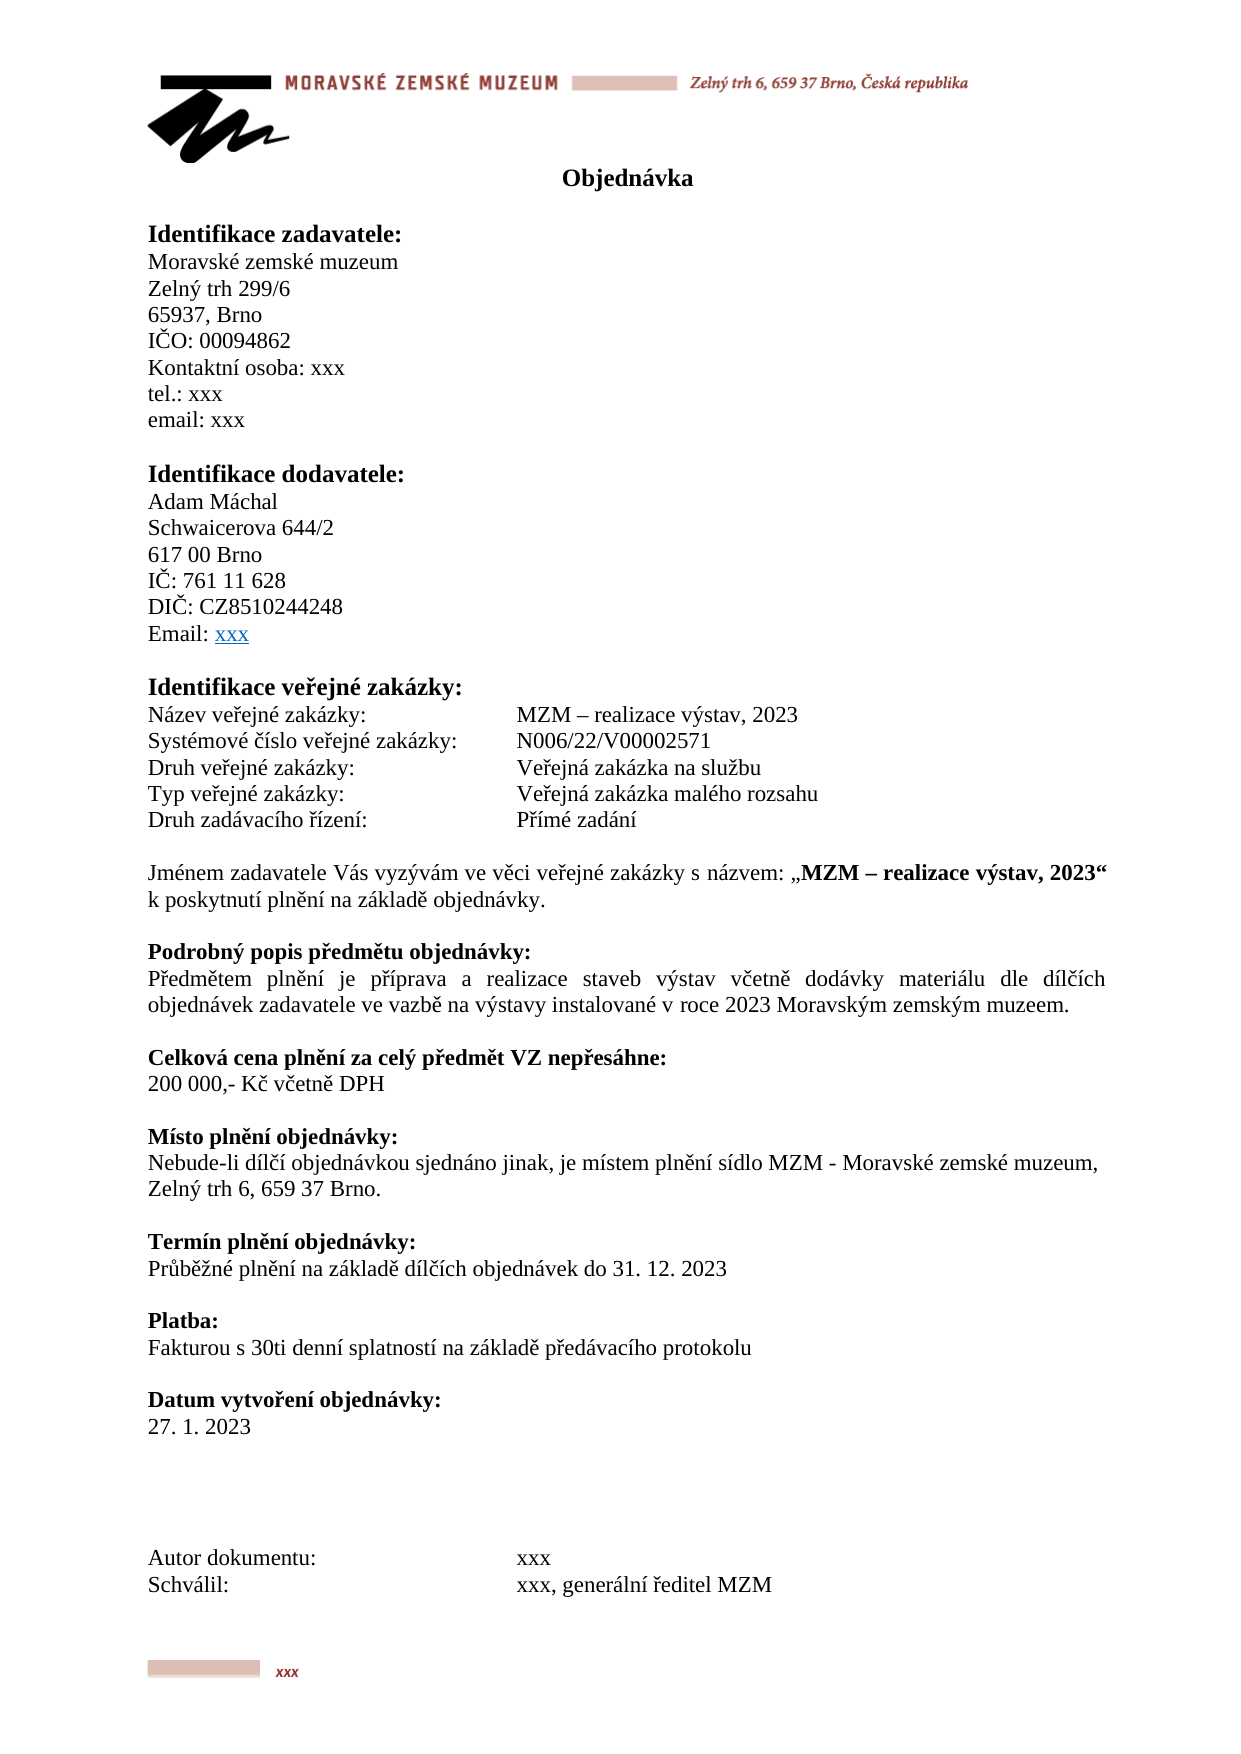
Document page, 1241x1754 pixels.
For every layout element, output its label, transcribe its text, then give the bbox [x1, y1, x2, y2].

text 200 000,- Kč včetně DPH [148, 1070, 1107, 1096]
text Jménem zadavatele Vás vyzývám ve věci veřejné zakázky s názvem: „MZM – realizace výstav, 2023“ k poskytnutí plnění na základě objednávky. [148, 859, 1107, 912]
text IČO: 00094862 [148, 327, 1107, 354]
text Identifikace dodavatele: [148, 459, 1107, 488]
text Autor dokumentu: xxx [148, 1544, 1107, 1571]
text Nebude-li dílčí objednávkou sjednáno jinak, je místem plnění sídlo MZM - Moravské zemské muzeum, Zelný trh 6, 659 37 Brno. [148, 1149, 1107, 1202]
text Celková cena plnění za celý předmět VZ nepřesáhne: [148, 1044, 1107, 1070]
text Podrobný popis předmětu objednávky: [148, 938, 1107, 965]
text 617 00 Brno [148, 541, 1107, 567]
text Identifikace veřejné zakázky: [148, 672, 1107, 701]
text Datum vytvoření objednávky: [148, 1386, 1107, 1413]
text Typ veřejné zakázky: Veřejná zakázka malého rozsahu [148, 780, 1107, 807]
text Předmětem plnění je příprava a realizace staveb výstav včetně dodávky materiálu dle dílčích objednávek zadavatele ve vazbě na výstavy instalované v roce 2023 Moravským zemským muzeem. [148, 965, 1107, 1017]
text 27. 1. 2023 [148, 1413, 1107, 1439]
text Platba: [148, 1307, 1107, 1334]
text email: xxx [148, 406, 1107, 433]
text Druh veřejné zakázky: Veřejná zakázka na službu [148, 754, 1107, 780]
text tel.: xxx [148, 380, 1107, 406]
picture [147, 73, 968, 163]
text 65937, Brno [148, 301, 1107, 327]
text Schwaicerova 644/2 [148, 514, 1107, 541]
text DIČ: CZ8510244248 [148, 593, 1107, 620]
text Email: xxx [148, 620, 1107, 646]
text Zelný trh 299/6 [148, 275, 1107, 301]
text Kontaktní osoba: xxx [148, 354, 1107, 380]
text IČ: 761 11 628 [148, 567, 1107, 593]
text Identifikace zadavatele: [148, 219, 1107, 248]
text Systémové číslo veřejné zakázky: N006/22/V00002571 [148, 727, 1107, 754]
text Objednávka [148, 163, 1107, 192]
text Moravské zemské muzeum [148, 248, 1107, 275]
text Průběžné plnění na základě dílčích objednávek do 31. 12. 2023 [148, 1254, 1107, 1281]
text Název veřejné zakázky: MZM – realizace výstav, 2023 [148, 701, 1107, 727]
text Druh zadávacího řízení: Přímé zadání [148, 807, 1107, 833]
text Místo plnění objednávky: [148, 1123, 1107, 1149]
text Adam Máchal [148, 488, 1107, 514]
picture [147, 1660, 260, 1678]
text Fakturou s 30ti denní splatností na základě předávacího protokolu [148, 1334, 1107, 1360]
text Schválil: xxx, generální ředitel MZM [148, 1571, 1107, 1597]
text Termín plnění objednávky: [148, 1228, 1107, 1254]
